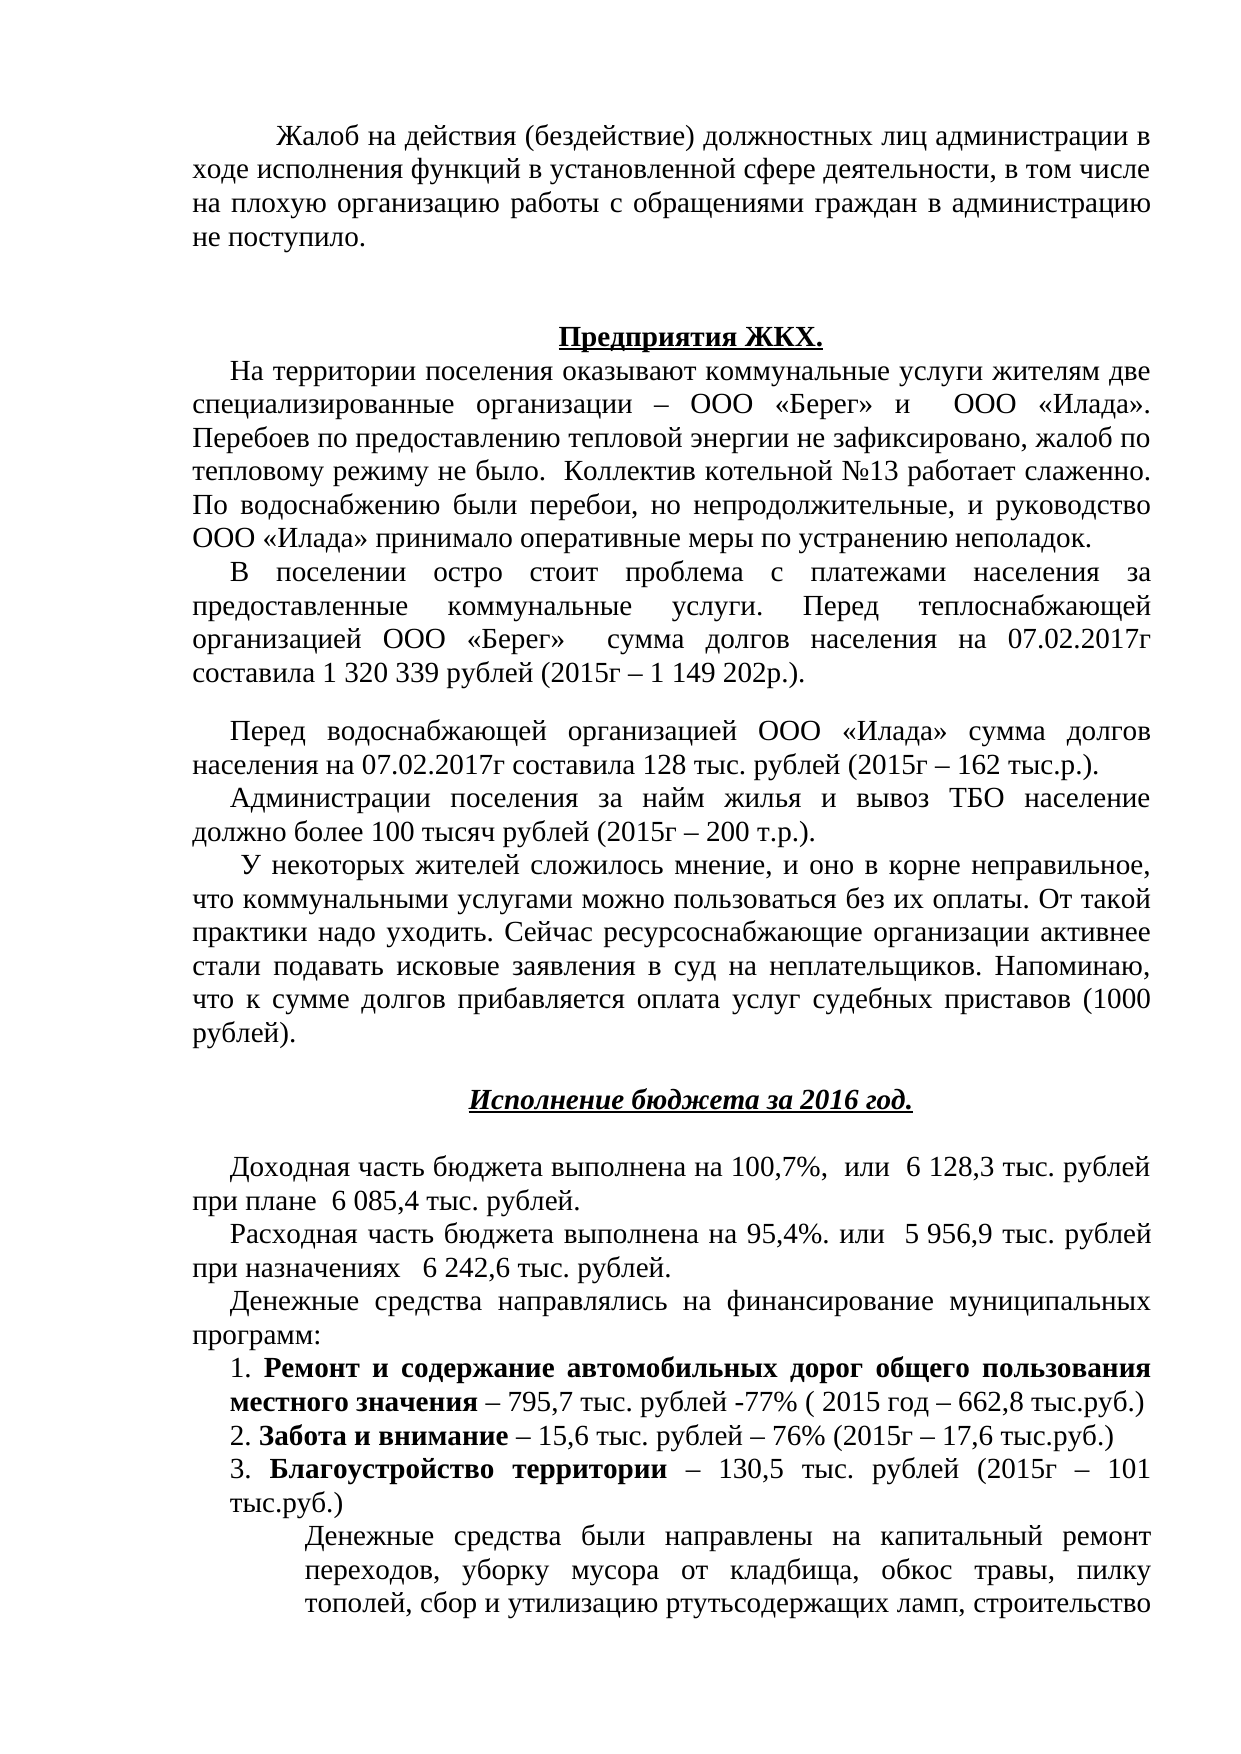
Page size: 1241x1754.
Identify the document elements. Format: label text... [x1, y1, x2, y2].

text Администрации поселения за найм жилья и вывоз ТБО население должно более 100 тысяч рублей (2015г – 200 т.р.). [192, 780, 1152, 847]
text 3. Благоустройство территории – 130,5 тыс. рублей (2015г – 101 тыс.руб.) [229, 1451, 1152, 1518]
text Расходная часть бюджета выполнена на 95,4%. или 5 956,9 тыс. рублей при назначениях 6 242,6 тыс. рублей. [192, 1216, 1152, 1283]
text В поселении остро стоит проблема с платежами населения за предоставленные коммунальные услуги. Перед теплоснабжающей организацией ООО «Берег» сумма долгов населения на 07.02.2017г составила 1 320 339 рублей (2015г – 1 149 202р.). [192, 554, 1152, 688]
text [304, 1518, 1152, 1619]
text Исполнение бюджета за 2016 год. [192, 1082, 1152, 1116]
text Предприятия ЖКХ. [192, 319, 1152, 353]
text Перед водоснабжающей организацией ООО «Илада» сумма долгов населения на 07.02.2017г составила 128 тыс. рублей (2015г – 162 тыс.р.). [192, 713, 1152, 780]
text 1. Ремонт и содержание автомобильных дорог общего пользования местного значения – 795,7 тыс. рублей -77% ( 2015 год – 662,8 тыс.руб.) [229, 1351, 1152, 1418]
text У некоторых жителей сложилось мнение, и оно в корне неправильное, что коммунальными услугами можно пользоваться без их оплаты. От такой практики надо уходить. Сейчас ресурсоснабжающие организации активнее стали подавать исковые заявления в суд на неплательщиков. Напоминаю, что к сумме долгов прибавляется оплата услуг судебных приставов (1000 рублей). [192, 847, 1152, 1049]
text Доходная часть бюджета выполнена на 100,7%, или 6 128,3 тыс. рублей при плане 6 085,4 тыс. рублей. [192, 1149, 1152, 1216]
text Денежные средства направлялись на финансирование муниципальных программ: [192, 1283, 1152, 1351]
text На территории поселения оказывают коммунальные услуги жителям две специализированные организации – ООО «Берег» и ООО «Илада». Перебоев по предоставлению тепловой энергии не зафиксировано, жалоб по тепловому режиму не было. Коллектив котельной №13 работает слаженно. По водоснабжению были перебои, но непродолжительные, и руководство ООО «Илада» принимало оперативные меры по устранению неполадок. [192, 353, 1152, 554]
text 2. Забота и внимание – 15,6 тыс. рублей – 76% (2015г – 17,6 тыс.руб.) [229, 1418, 1152, 1451]
text Жалоб на действия (бездействие) должностных лиц администрации в ходе исполнения функций в установленной сфере деятельности, в том числе на плохую организацию работы с обращениями граждан в администрацию не поступило. [192, 118, 1152, 252]
